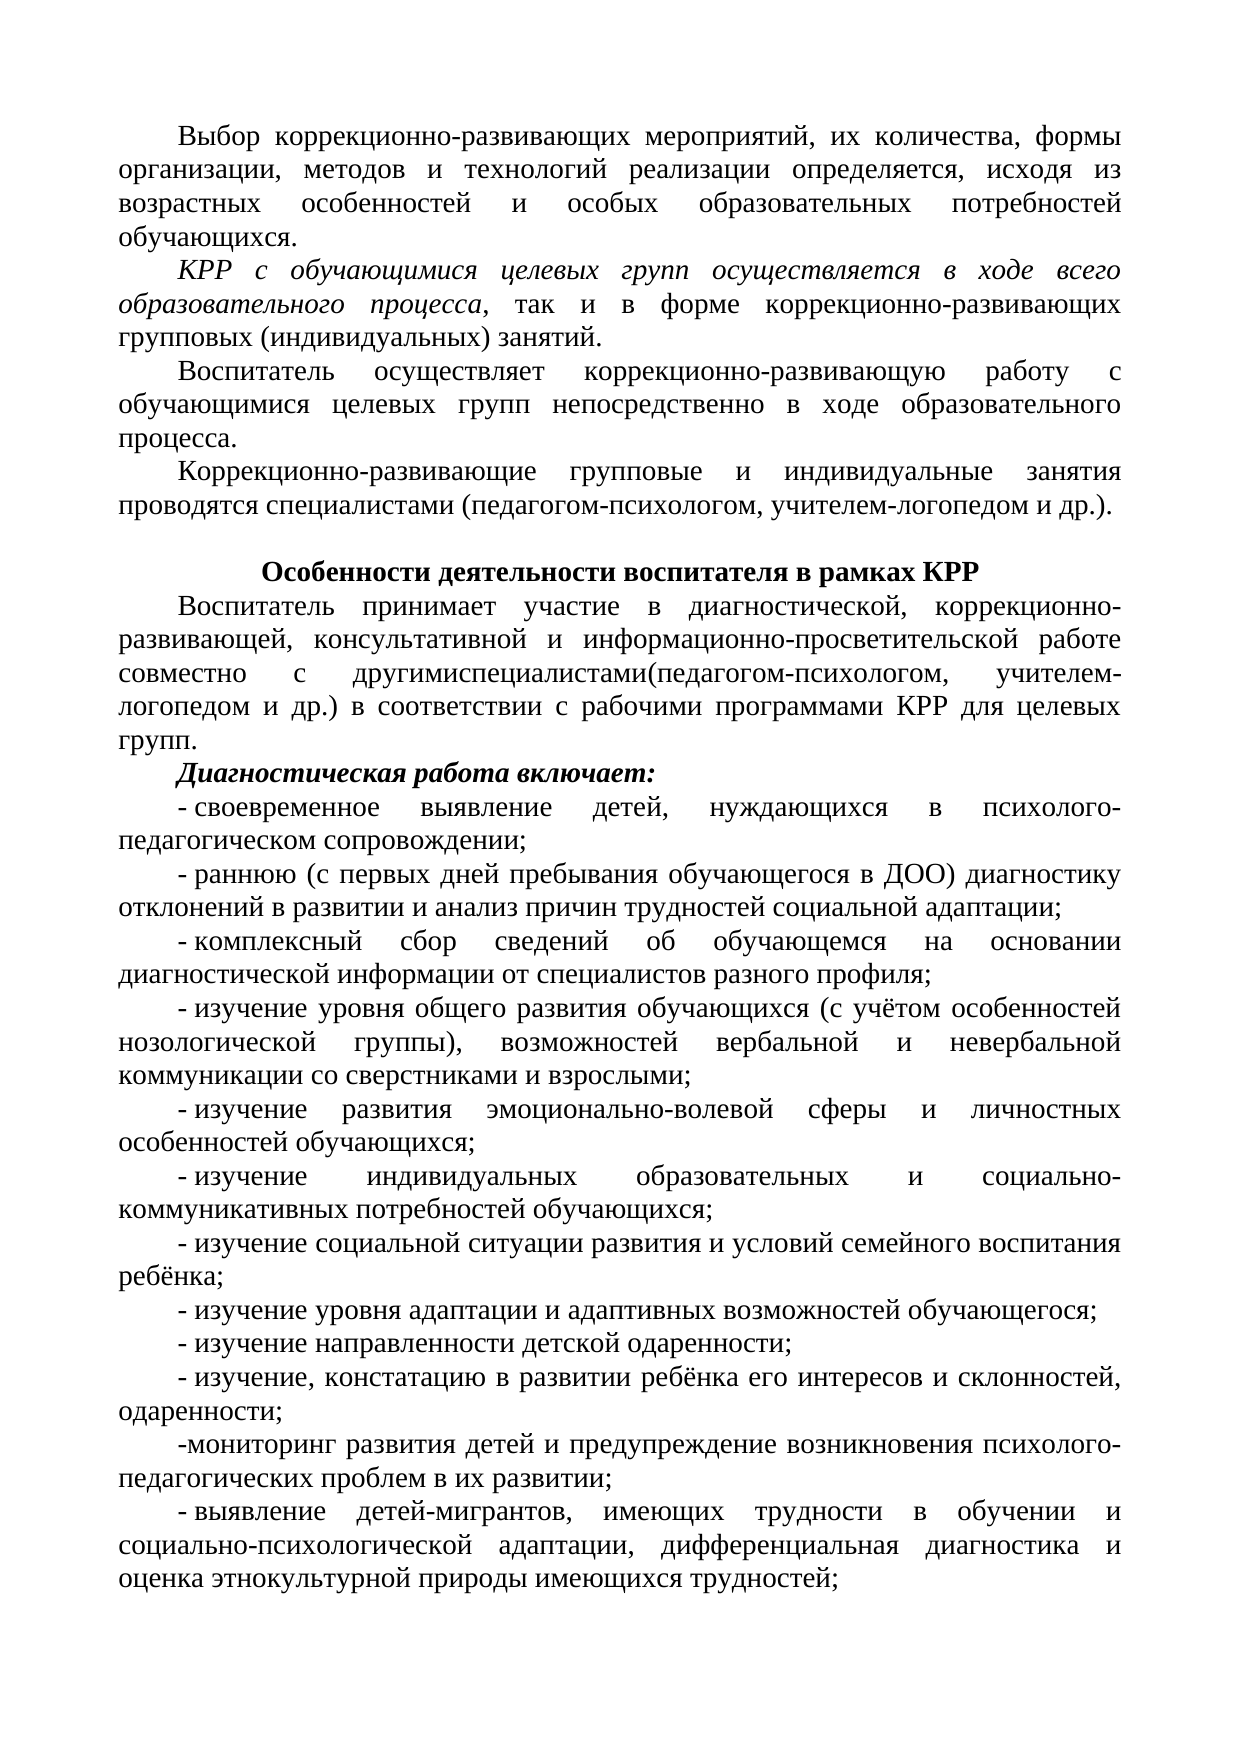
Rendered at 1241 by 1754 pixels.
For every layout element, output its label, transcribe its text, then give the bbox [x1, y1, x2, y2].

text - раннюю (с первых дней пребывания обучающегося в ДОО) диагностику отклонений в развитии и анализ причин трудностей социальной адаптации; [118, 856, 1122, 923]
text Воспитатель осуществляет коррекционно-развивающую работу с обучающимися целевых групп непосредственно в ходе образовательного процесса. [118, 353, 1122, 453]
text - изучение, констатацию в развитии ребёнка его интересов и склонностей, одаренности; [118, 1359, 1122, 1426]
text -мониторинг развития детей и предупреждение возникновения психолого-педагогических проблем в их развитии; [118, 1426, 1122, 1493]
text - изучение уровня общего развития обучающихся (с учётом особенностей нозологической группы), возможностей вербальной и невербальной коммуникации со сверстниками и взрослыми; [118, 990, 1122, 1091]
text - своевременное выявление детей, нуждающихся в психолого-педагогическом сопровождении; [118, 789, 1122, 856]
text - изучение социальной ситуации развития и условий семейного воспитания ребёнка; [118, 1225, 1122, 1292]
text Коррекционно-развивающие групповые и индивидуальные занятия проводятся специалистами (педагогом-психологом, учителем-логопедом и др.). [118, 453, 1122, 521]
text Выбор коррекционно-развивающих мероприятий, их количества, формы организации, методов и технологий реализации определяется, исходя из возрастных особенностей и особых образовательных потребностей обучающихся. [118, 118, 1122, 252]
text - выявление детей-мигрантов, имеющих трудности в обучении и социально-психологической адаптации, дифференциальная диагностика и оценка этнокультурной природы имеющихся трудностей; [118, 1493, 1122, 1594]
text Воспитатель принимает участие в диагностической, коррекционно-развивающей, консультативной и информационно-просветительской работе совместно с другимиспециалистами(педагогом-психологом, учителем-логопедом и др.) в соответствии с рабочими программами КРР для целевых групп. [118, 588, 1122, 755]
text Диагностическая работа включает: [118, 755, 1122, 789]
text КРР с обучающимися целевых групп осуществляется в ходе всего образовательного процесса, так и в форме коррекционно-развивающих групповых (индивидуальных) занятий. [118, 252, 1122, 353]
text - изучение уровня адаптации и адаптивных возможностей обучающегося; [118, 1292, 1122, 1326]
text - изучение индивидуальных образовательных и социально-коммуникативных потребностей обучающихся; [118, 1158, 1122, 1225]
text Особенности деятельности воспитателя в рамках КРР [118, 554, 1122, 588]
text - изучение развития эмоционально-волевой сферы и личностных особенностей обучающихся; [118, 1091, 1122, 1158]
text - комплексный сбор сведений об обучающемся на основании диагностической информации от специалистов разного профиля; [118, 923, 1122, 990]
text - изучение направленности детской одаренности; [118, 1326, 1122, 1359]
